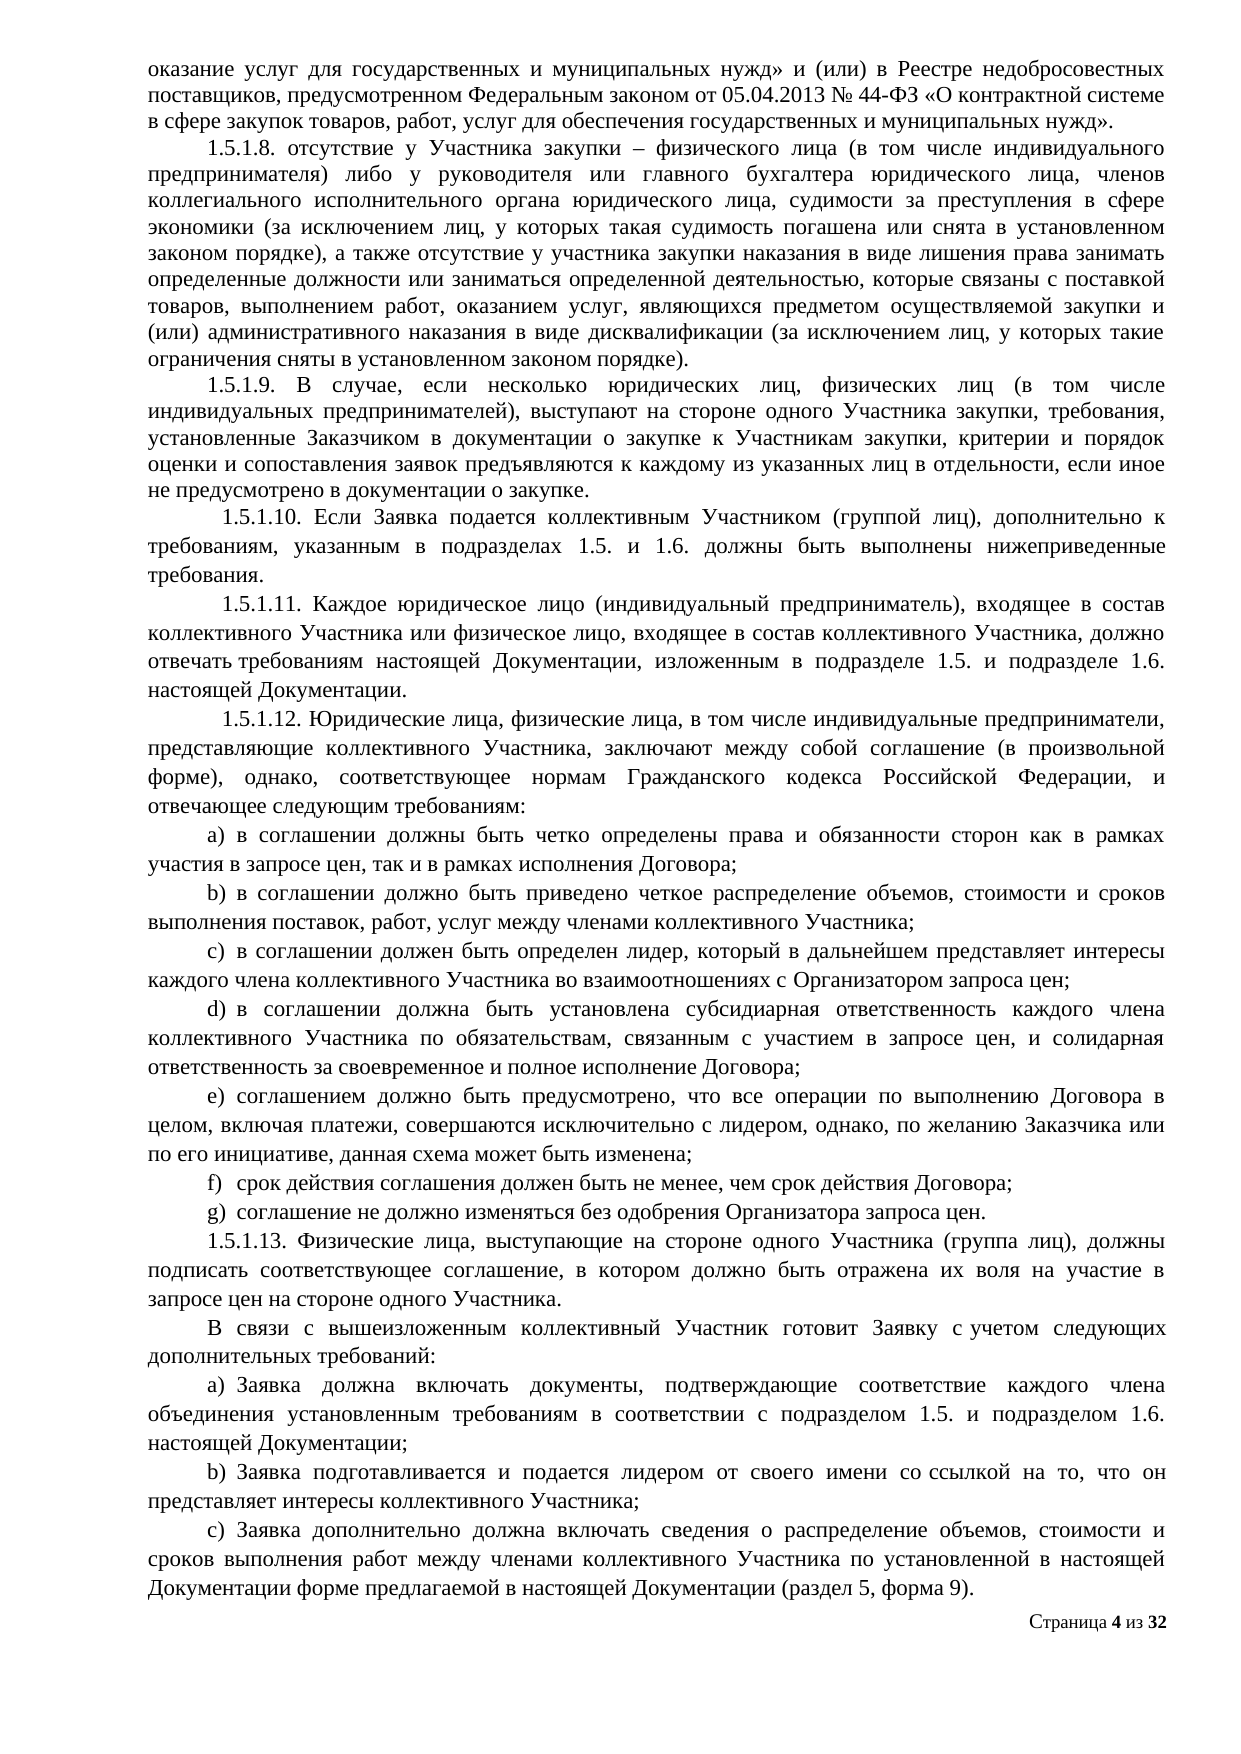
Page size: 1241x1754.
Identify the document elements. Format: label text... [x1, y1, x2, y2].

text В связи с вышеизложенным коллективный Участник готовит Заявку с учетом следующих дополнительных требований: [148, 1313, 1167, 1369]
list Заявка дополнительно должна включать сведения о распределение объемов, стоимости и сроков выполнения работ между членами коллективного Участника по установленной в настоящей Документации форме предлагаемой в настоящей Документации (раздел 5, форма 9). [148, 1516, 1167, 1601]
text 1.5.1.12. Юридические лица, физические лица, в том числе индивидуальные предприниматели, представляющие коллективного Участника, заключают между собой соглашение (в произвольной форме), однако, соответствующее нормам Гражданского кодекса Российской Федерации, и отвечающее следующим требованиям: [148, 705, 1167, 819]
list в соглашении должна быть установлена субсидиарная ответственность каждого члена коллективного Участника по обязательствам, связанным с участием в запросе цен, и солидарная ответственность за своевременное и полное исполнение Договора; [148, 995, 1167, 1079]
list в соглашении должен быть определен лидер, который в дальнейшем представляет интересы каждого члена коллективного Участника во взаимоотношениях с Организатором запроса цен; [148, 937, 1167, 992]
list соглашение не должно изменяться без одобрения Организатора запроса цен. [148, 1198, 1167, 1224]
list соглашением должно быть предусмотрено, что все операции по выполнению Договора в целом, включая платежи, совершаются исключительно с лидером, однако, по желанию Заказчика или по его инициативе, данная схема может быть изменена; [148, 1082, 1167, 1166]
text 1.5.1.9. В случае, если несколько юридических лиц, физических лиц (в том числе индивидуальных предпринимателей), выступают на стороне одного Участника закупки, требования, установленные Заказчиком в документации о закупке к Участникам закупки, критерии и порядок оценки и сопоставления заявок предъявляются к каждому из указанных лиц в отдельности, если иное не предусмотрено в документации о закупке. [148, 371, 1167, 503]
text 1.5.1.13. Физические лица, выступающие на стороне одного Участника (группа лиц), должны подписать соответствующее соглашение, в котором должно быть отражена их воля на участие в запросе цен на стороне одного Участника. [148, 1227, 1167, 1311]
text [148, 55, 1167, 134]
list в соглашении должны быть четко определены права и обязанности сторон как в рамках участия в запросе цен, так и в рамках исполнения Договора; [148, 821, 1167, 877]
list Заявка подготавливается и подается лидером от своего имени со ссылкой на то, что он представляет интересы коллективного Участника; [148, 1458, 1167, 1514]
list в соглашении должно быть приведено четкое распределение объемов, стоимости и сроков выполнения поставок, работ, услуг между членами коллективного Участника; [148, 879, 1167, 934]
list Заявка должна включать документы, подтверждающие соответствие каждого члена объединения установленным требованиям в соответствии с подразделом 1.5. и подразделом 1.6. настоящей Документации; [148, 1371, 1167, 1456]
text 1.5.1.11. Каждое юридическое лицо (индивидуальный предприниматель), входящее в состав коллективного Участника или физическое лицо, входящее в состав коллективного Участника, должно отвечать требованиям настоящей Документации, изложенным в подразделе 1.5. и подразделе 1.6. настоящей Документации. [148, 589, 1167, 703]
text 1.5.1.8. отсутствие у Участника закупки – физического лица (в том числе индивидуального предпринимателя) либо у руководителя или главного бухгалтера юридического лица, членов коллегиального исполнительного органа юридического лица, судимости за преступления в сфере экономики (за исключением лиц, у которых такая судимость погашена или снята в установленном законом порядке), а также отсутствие у участника закупки наказания в виде лишения права занимать определенные должности или заниматься определенной деятельностью, которые связаны с поставкой товаров, выполнением работ, оказанием услуг, являющихся предметом осуществляемой закупки и (или) административного наказания в виде дисквалификации (за исключением лиц, у которых такие ограничения сняты в установленном законом порядке). [148, 134, 1167, 371]
text 1.5.1.10. Если Заявка подается коллективным Участником (группой лиц), дополнительно к требованиям, указанным в подразделах 1.5. и 1.6. должны быть выполнены нижеприведенные требования. [148, 503, 1167, 587]
list срок действия соглашения должен быть не менее, чем срок действия Договора; [148, 1169, 1167, 1195]
